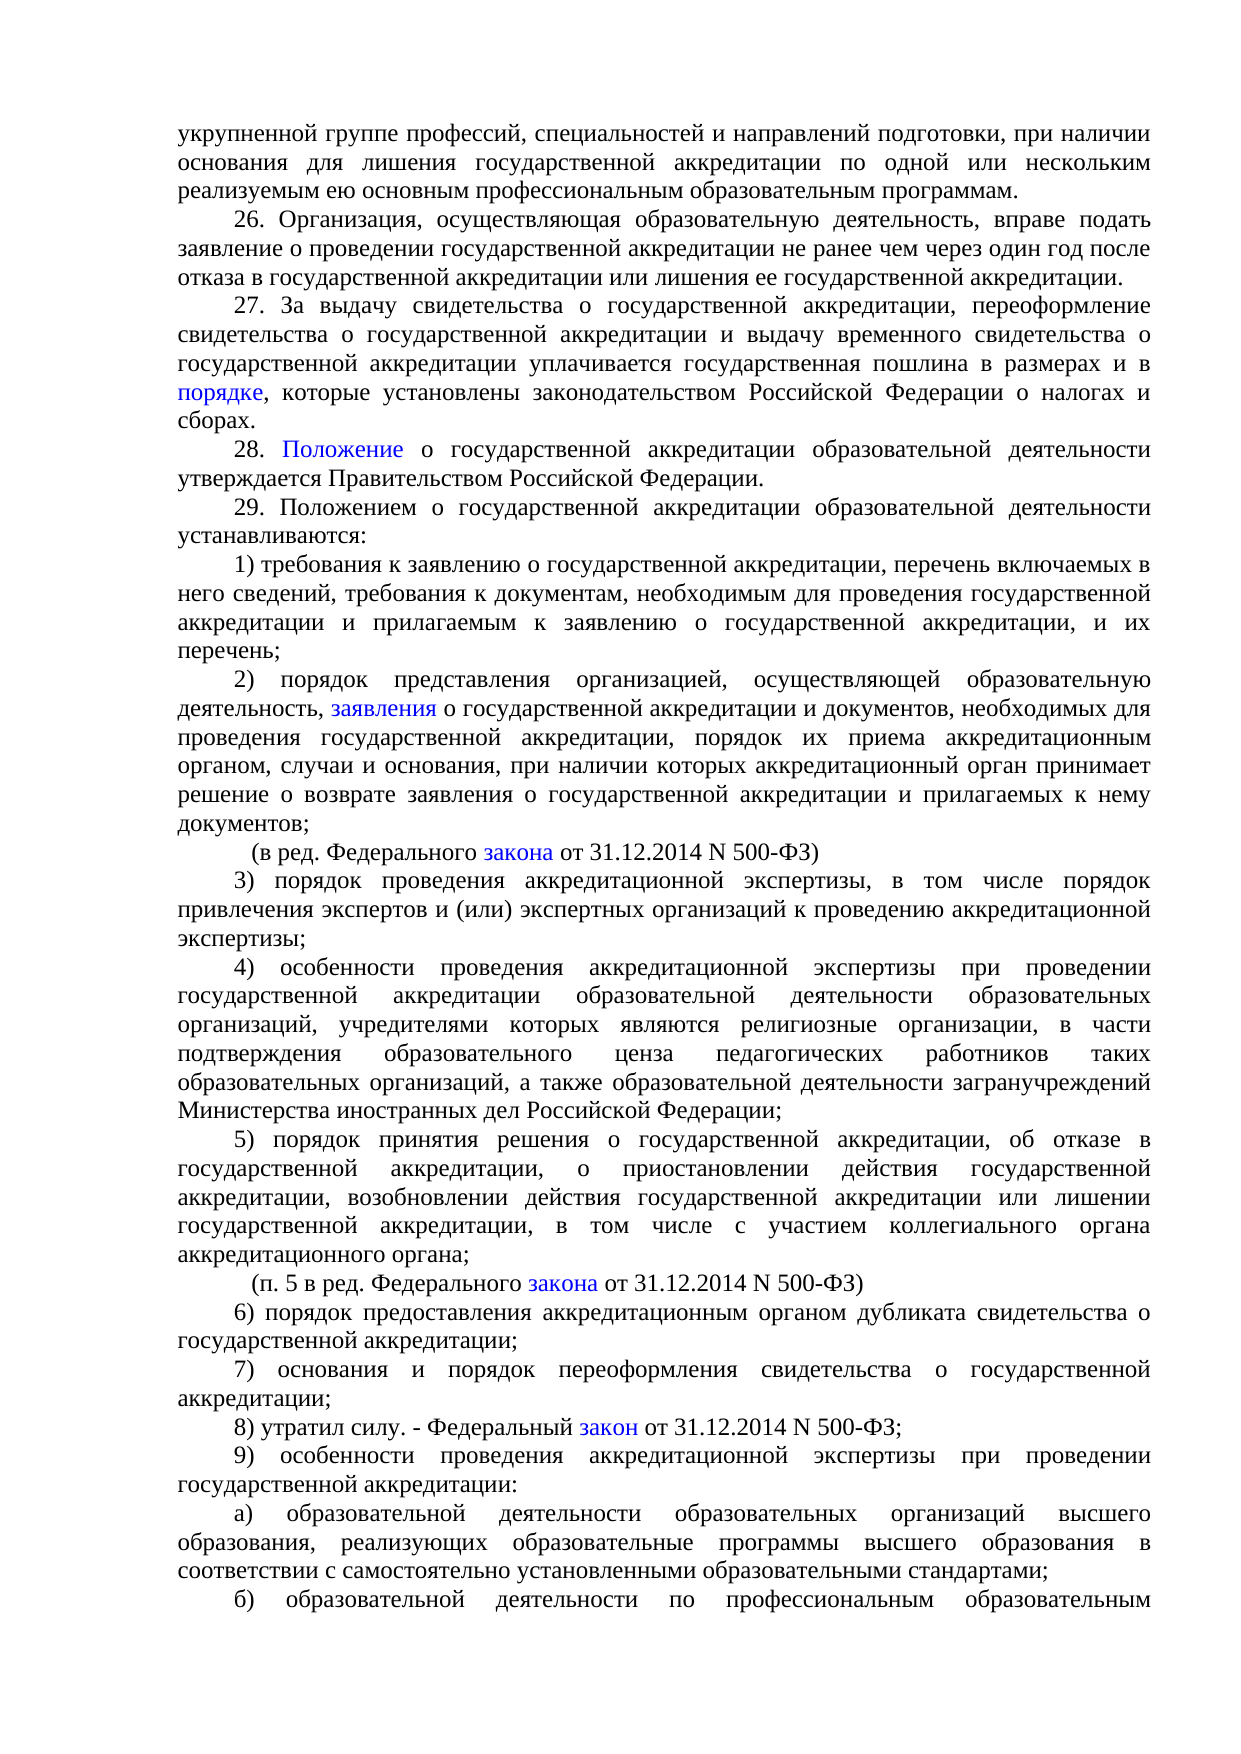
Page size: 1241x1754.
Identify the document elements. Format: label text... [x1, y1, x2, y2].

text 1) требования к заявлению о государственной аккредитации, перечень включаемых в него сведений, требования к документам, необходимым для проведения государственной аккредитации и прилагаемым к заявлению о государственной аккредитации, и их перечень; [177, 549, 1152, 664]
text 3) порядок проведения аккредитационной экспертизы, в том числе порядок привлечения экспертов и (или) экспертных организаций к проведению аккредитационной экспертизы; [177, 866, 1152, 952]
text 8) утратил силу. - Федеральный закон от 31.12.2014 N 500-ФЗ; [177, 1412, 1152, 1441]
text а) образовательной деятельности образовательных организаций высшего образования, реализующих образовательные программы высшего образования в соответствии с самостоятельно установленными образовательными стандартами; [177, 1498, 1152, 1584]
text (в ред. Федерального закона от 31.12.2014 N 500-ФЗ) [177, 837, 1152, 866]
text 27. За выдачу свидетельства о государственной аккредитации, переоформление свидетельства о государственной аккредитации и выдачу временного свидетельства о государственной аккредитации уплачивается государственная пошлина в размерах и в порядке, которые установлены законодательством Российской Федерации о налогах и сборах. [177, 291, 1152, 434]
text 5) порядок принятия решения о государственной аккредитации, об отказе в государственной аккредитации, о приостановлении действия государственной аккредитации, возобновлении действия государственной аккредитации или лишении государственной аккредитации, в том числе с участием коллегиального органа аккредитационного органа; [177, 1124, 1152, 1268]
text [177, 118, 1152, 204]
text 28. Положение о государственной аккредитации образовательной деятельности утверждается Правительством Российской Федерации. [177, 434, 1152, 492]
text 29. Положением о государственной аккредитации образовательной деятельности устанавливаются: [177, 492, 1152, 549]
text 4) особенности проведения аккредитационной экспертизы при проведении государственной аккредитации образовательной деятельности образовательных организаций, учредителями которых являются религиозные организации, в части подтверждения образовательного ценза педагогических работников таких образовательных организаций, а также образовательной деятельности загранучреждений Министерства иностранных дел Российской Федерации; [177, 952, 1152, 1124]
text 2) порядок представления организацией, осуществляющей образовательную деятельность, заявления о государственной аккредитации и документов, необходимых для проведения государственной аккредитации, порядок их приема аккредитационным органом, случаи и основания, при наличии которых аккредитационный орган принимает решение о возврате заявления о государственной аккредитации и прилагаемых к нему документов; [177, 664, 1152, 837]
text 7) основания и порядок переоформления свидетельства о государственной аккредитации; [177, 1354, 1152, 1412]
text 6) порядок предоставления аккредитационным органом дубликата свидетельства о государственной аккредитации; [177, 1297, 1152, 1354]
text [177, 1584, 1152, 1613]
text 26. Организация, осуществляющая образовательную деятельность, вправе подать заявление о проведении государственной аккредитации не ранее чем через один год после отказа в государственной аккредитации или лишения ее государственной аккредитации. [177, 204, 1152, 291]
text (п. 5 в ред. Федерального закона от 31.12.2014 N 500-ФЗ) [177, 1268, 1152, 1297]
text 9) особенности проведения аккредитационной экспертизы при проведении государственной аккредитации: [177, 1441, 1152, 1498]
